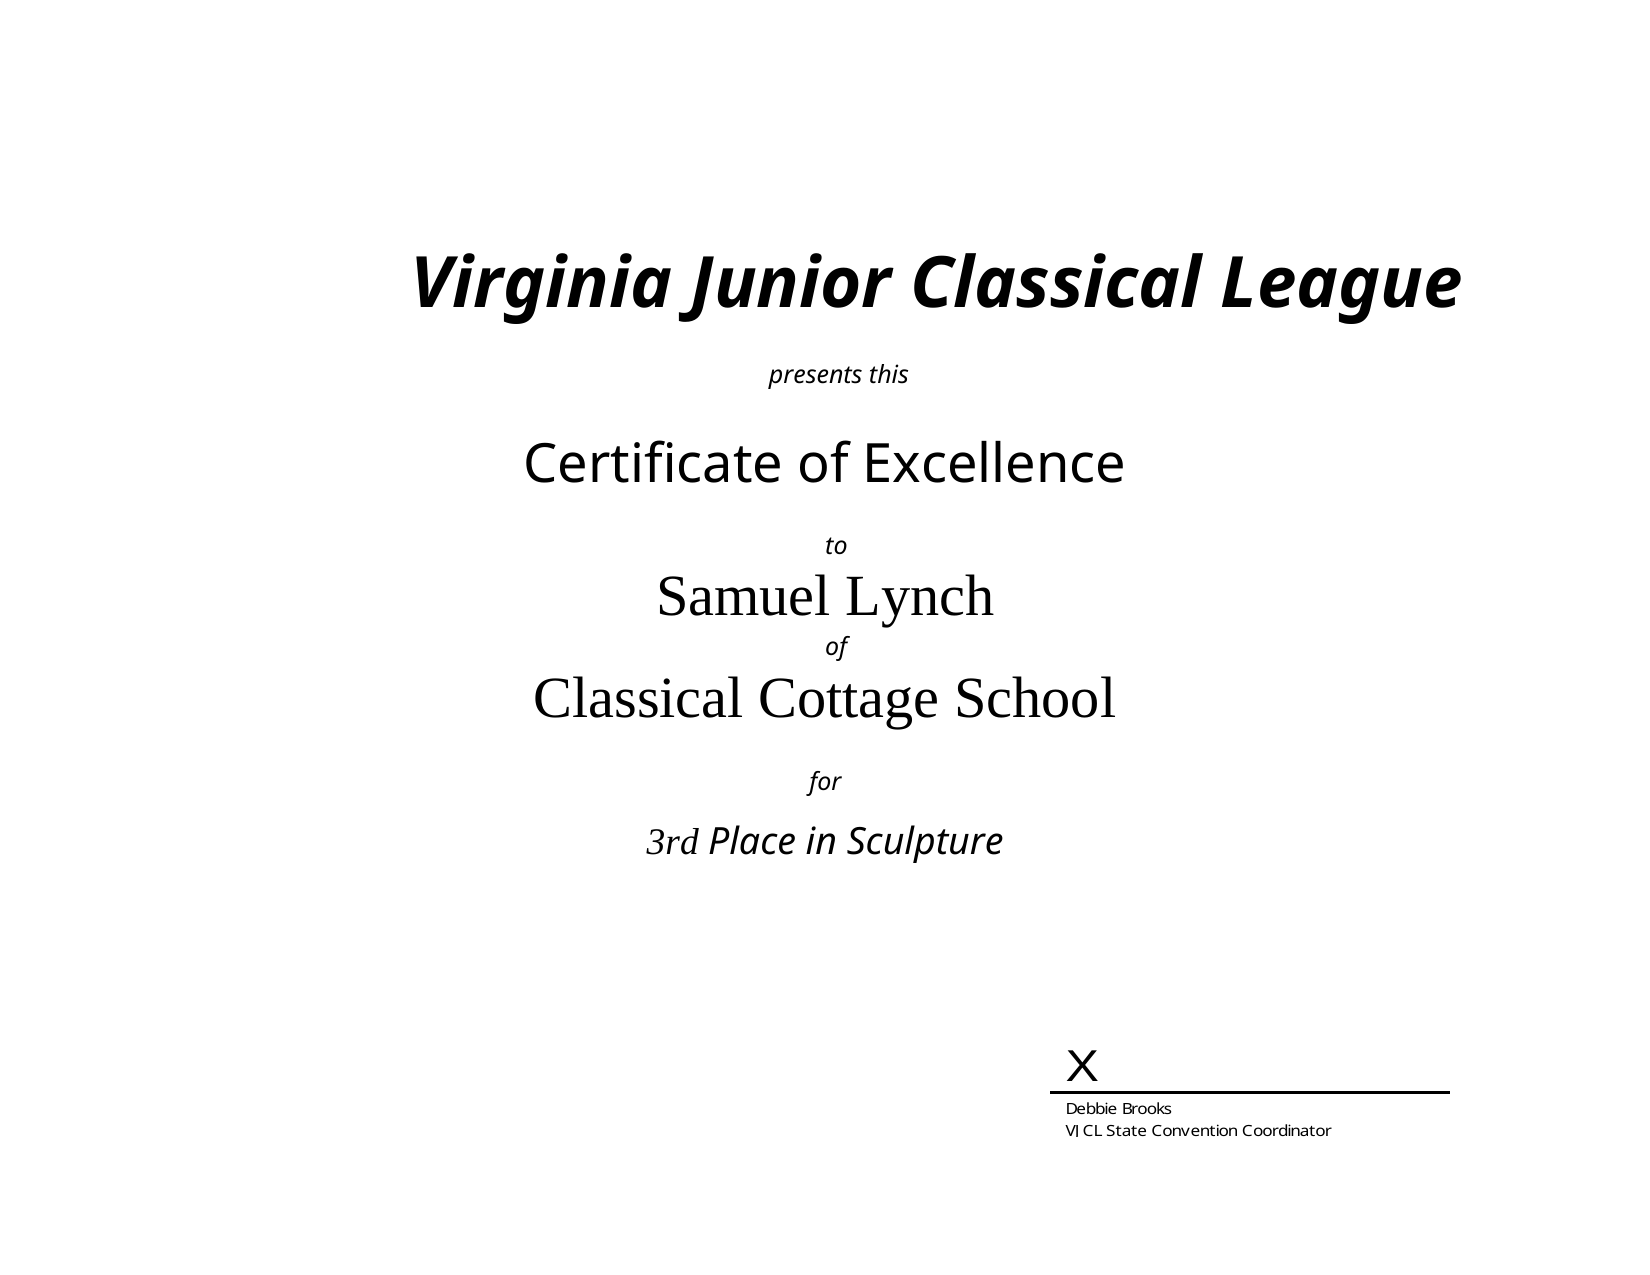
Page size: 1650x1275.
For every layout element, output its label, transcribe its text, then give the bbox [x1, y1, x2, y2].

text Classical Cottage School [150, 662, 1500, 729]
text Virginia Junior Classical League [375, 231, 1500, 328]
text Samuel Lynch [150, 561, 1500, 628]
text Certificate of Excellence [150, 425, 1500, 498]
text presents this [150, 357, 1500, 391]
text of [150, 628, 1500, 662]
text for [150, 763, 1500, 797]
text to [600, 527, 1500, 561]
text 3rd Place in Sculpture [150, 814, 1500, 865]
